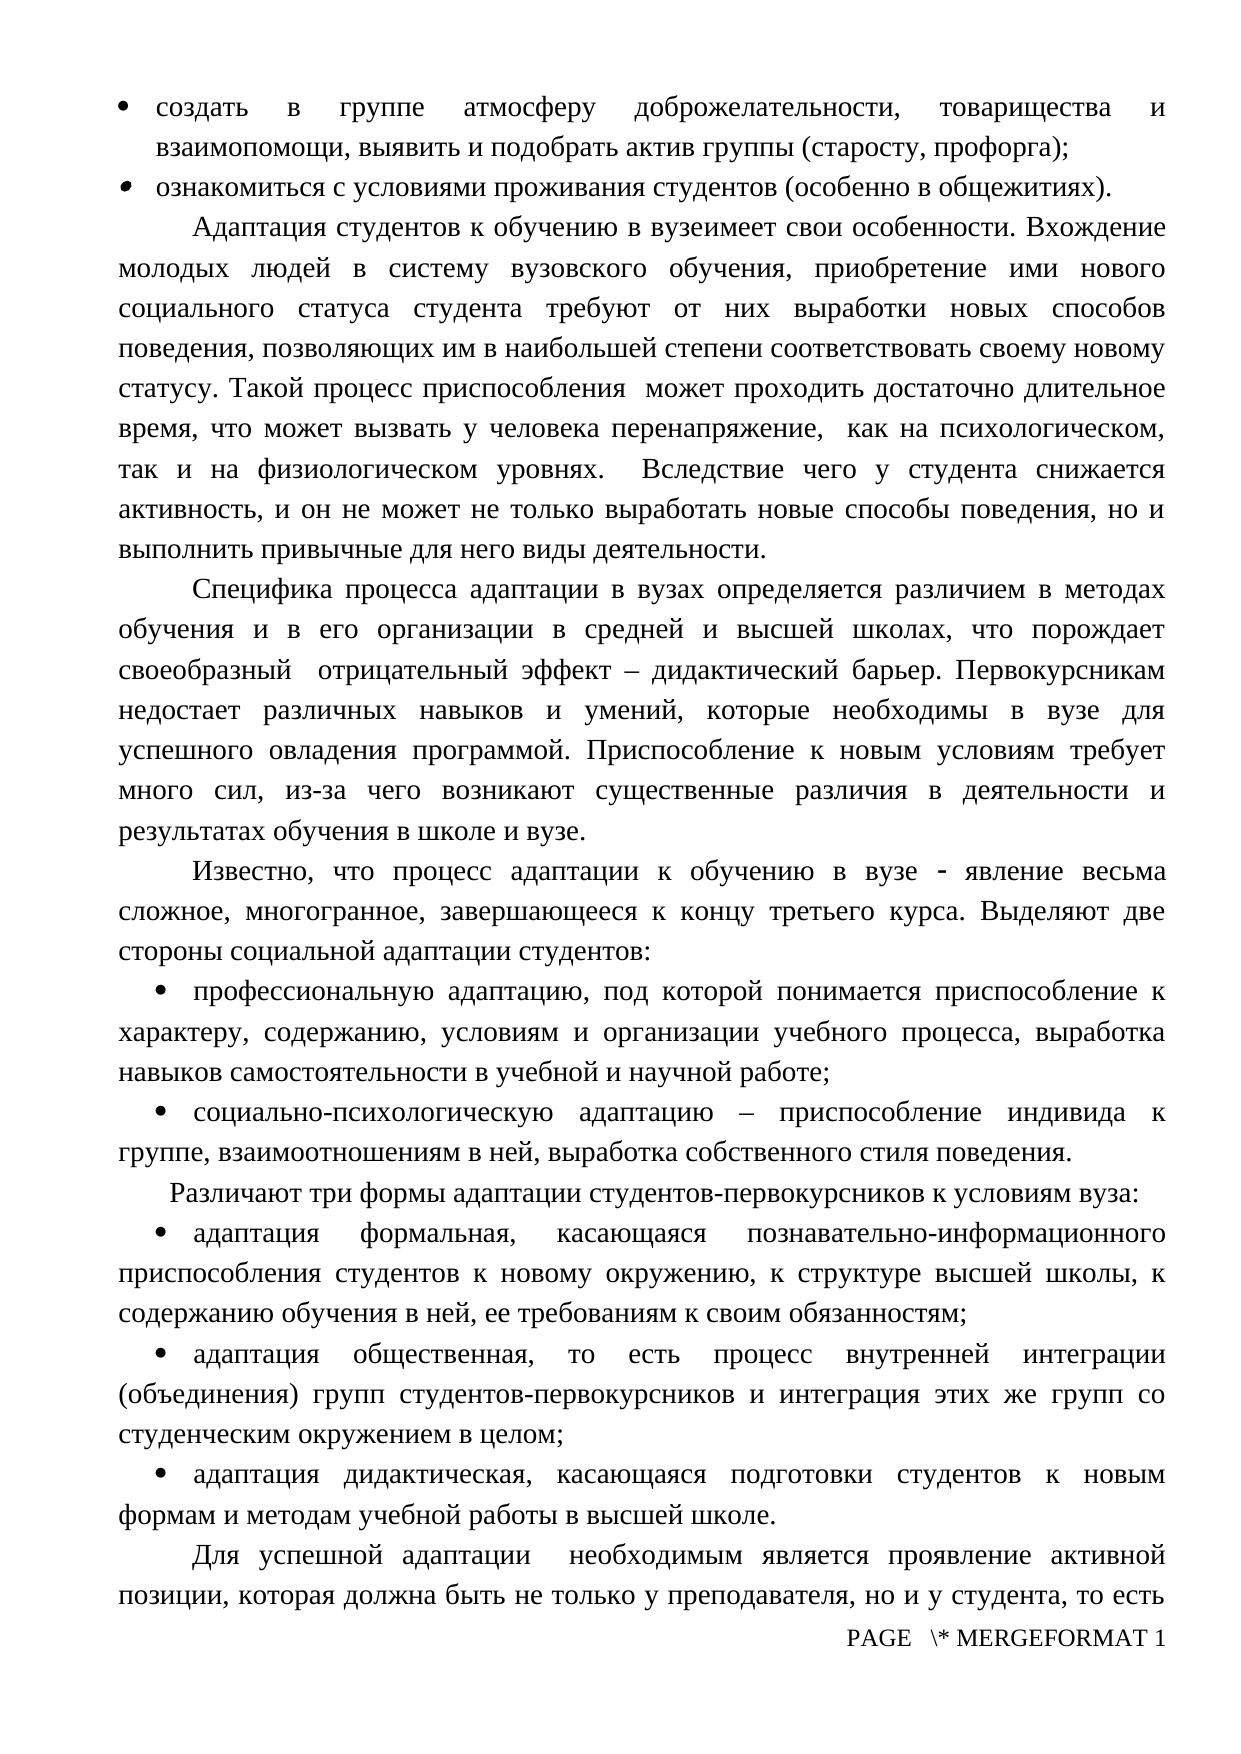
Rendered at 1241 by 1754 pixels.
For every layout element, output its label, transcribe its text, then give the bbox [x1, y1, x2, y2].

list адаптация общественная, то есть процесс внутренней интеграции (объединения) групп студентов-первокурсников и интеграция этих же групп со студенческим окружением в целом; [118, 1336, 1167, 1450]
text Известно, что процесс адаптации к обучению в вузе явление весьма сложное, многогранное, завершающееся к концу третьего курса. Выделяют две стороны социальной адаптации студентов: [118, 853, 1167, 967]
list социально-психологическую адаптацию – приспособление индивида к группе, взаимоотношениям в ней, выработка собственного стиля поведения. [118, 1094, 1167, 1168]
list профессиональную адаптацию, под которой понимается приспособление к характеру, содержанию, условиям и организации учебного процесса, выработка навыков самостоятельности в учебной и научной работе; [118, 973, 1167, 1088]
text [118, 1537, 1167, 1611]
list ознакомиться с условиями проживания студентов (особенно в общежитиях). [118, 169, 1167, 203]
text Адаптация студентов к обучению в вузеимеет свои особенности. Вхождение молодых людей в систему вузовского обучения, приобретение ими нового социального статуса студента требуют от них выработки новых способов поведения, позволяющих им в наибольшей степени соответствовать своему новому статусу. Такой процесс приспособления может проходить достаточно длительное время, что может вызвать у человека перенапряжение, как на психологическом, так и на физиологическом уровнях. Вследствие чего у студента снижается активность, и он не может не только выработать новые способы поведения, но и выполнить привычные для него виды деятельности. [118, 209, 1167, 565]
list адаптация дидактическая, касающаяся подготовки студентов к новым формам и методам учебной работы в высшей школе. [118, 1456, 1167, 1530]
list создать в группе атмосферу доброжелательности, товарищества и взаимопомощи, выявить и подобрать актив группы (старосту, профорга); [118, 89, 1167, 162]
text Различают три формы адаптации студентов-первокурсников к условиям вуза: [118, 1175, 1167, 1208]
list адаптация формальная, касающаяся познавательно-информационного приспособления студентов к новому окружению, к структуре высшей школы, к содержанию обучения в ней, ее требованиям к своим обязанностям; [118, 1215, 1167, 1329]
text Специфика процесса адаптации в вузах определяется различием в методах обучения и в его организации в средней и высшей школах, что порождает своеобразный отрицательный эффект – дидактический барьер. Первокурсникам недостает различных навыков и умений, которые необходимы в вузе для успешного овладения программой. Приспособление к новым условиям требует много сил, из-за чего возникают существенные различия в деятельности и результатах обучения в школе и вузе. [118, 571, 1167, 846]
